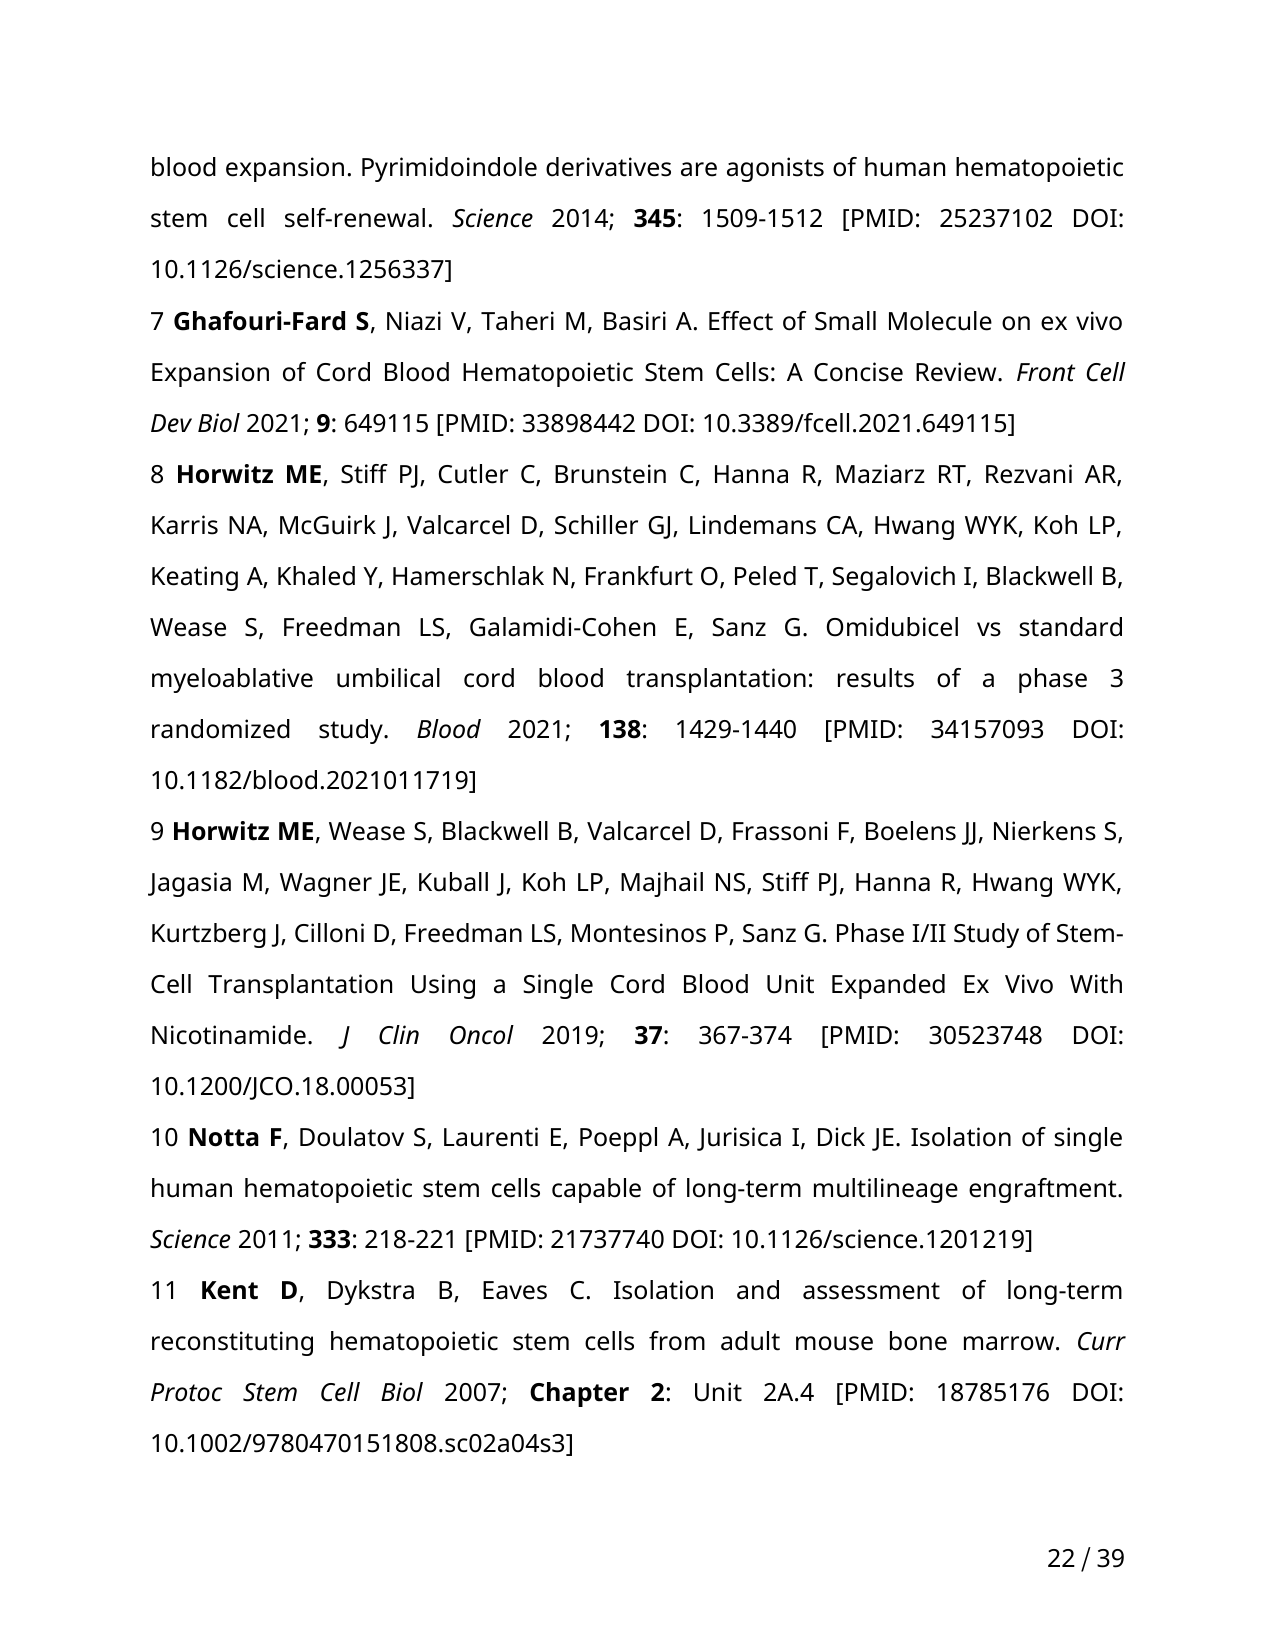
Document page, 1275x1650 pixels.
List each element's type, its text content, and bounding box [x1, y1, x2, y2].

text 8 Horwitz ME, Stiff PJ, Cutler C, Brunstein C, Hanna R, Maziarz RT, Rezvani AR, Karris NA, McGuirk J, Valcarcel D, Schiller GJ, Lindemans CA, Hwang WYK, Koh LP, Keating A, Khaled Y, Hamerschlak N, Frankfurt O, Peled T, Segalovich I, Blackwell B, Wease S, Freedman LS, Galamidi-Cohen E, Sanz G. Omidubicel vs standard myeloablative umbilical cord blood transplantation: results of a phase 3 randomized study. Blood 2021; 138: 1429-1440 [PMID: 34157093 DOI: 10.1182/blood.2021011719] [150, 456, 1125, 797]
text 9 Horwitz ME, Wease S, Blackwell B, Valcarcel D, Frassoni F, Boelens JJ, Nierkens S, Jagasia M, Wagner JE, Kuball J, Koh LP, Majhail NS, Stiff PJ, Hanna R, Hwang WYK, Kurtzberg J, Cilloni D, Freedman LS, Montesinos P, Sanz G. Phase I/II Study of Stem-Cell Transplantation Using a Single Cord Blood Unit Expanded Ex Vivo With Nicotinamide. J Clin Oncol 2019; 37: 367-374 [PMID: 30523748 DOI: 10.1200/JCO.18.00053] [150, 813, 1125, 1103]
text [150, 150, 1125, 286]
text 7 Ghafouri-Fard S, Niazi V, Taheri M, Basiri A. Effect of Small Molecule on ex vivo Expansion of Cord Blood Hematopoietic Stem Cells: A Concise Review. Front Cell Dev Biol 2021; 9: 649115 [PMID: 33898442 DOI: 10.3389/fcell.2021.649115] [150, 303, 1125, 439]
text 11 Kent D, Dykstra B, Eaves C. Isolation and assessment of long-term reconstituting hematopoietic stem cells from adult mouse bone marrow. Curr Protoc Stem Cell Biol 2007; Chapter 2: Unit 2A.4 [PMID: 18785176 DOI: 10.1002/9780470151808.sc02a04s3] [150, 1273, 1125, 1460]
text 10 Notta F, Doulatov S, Laurenti E, Poeppl A, Jurisica I, Dick JE. Isolation of single human hematopoietic stem cells capable of long-term multilineage engraftment. Science 2011; 333: 218-221 [PMID: 21737740 DOI: 10.1126/science.1201219] [150, 1120, 1125, 1256]
